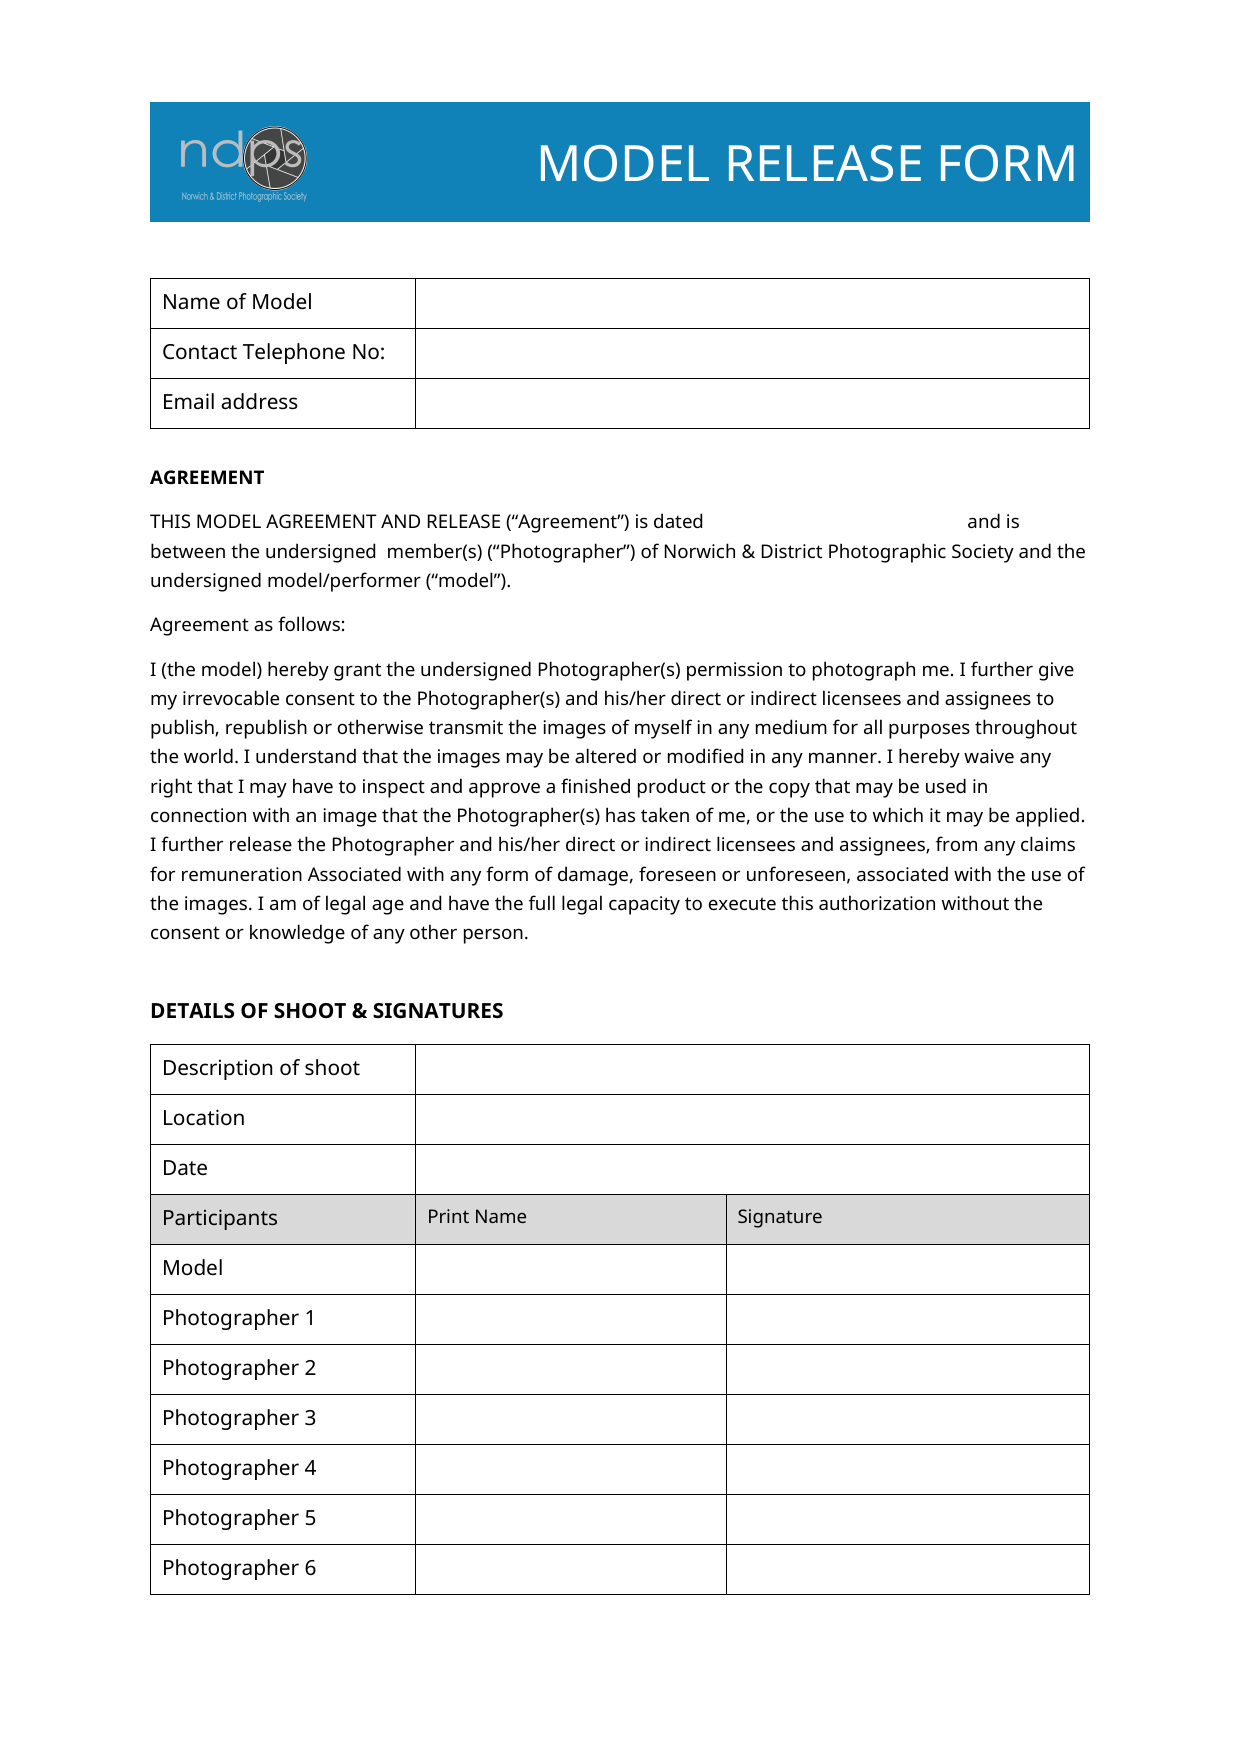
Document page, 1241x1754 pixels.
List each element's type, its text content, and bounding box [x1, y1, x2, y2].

table_header [416, 1045, 1089, 1094]
table_cell [416, 1295, 726, 1344]
table_cell Date [151, 1145, 415, 1194]
table_cell Photographer 2 [151, 1345, 415, 1394]
table_cell [416, 1145, 1089, 1194]
table_cell [416, 1545, 726, 1594]
text AGREEMENT [150, 435, 1090, 490]
table_cell Signature [727, 1195, 1089, 1244]
table_cell [416, 1445, 726, 1494]
table_header [416, 279, 1089, 328]
table_cell [416, 1395, 726, 1444]
table_cell [727, 1345, 1089, 1394]
table_cell Photographer 4 [151, 1445, 415, 1494]
table_cell Email address [151, 379, 415, 428]
table_cell [416, 1245, 726, 1294]
table_cell Photographer 3 [151, 1395, 415, 1444]
table_cell [416, 1095, 1089, 1144]
table_cell [727, 1545, 1089, 1594]
table_header Name of Model [151, 279, 415, 328]
table_cell Participants [151, 1195, 415, 1244]
table_cell Photographer 1 [151, 1295, 415, 1344]
table_cell [416, 1345, 726, 1394]
table_cell [727, 1395, 1089, 1444]
table_cell [727, 1245, 1089, 1294]
table_cell [727, 1295, 1089, 1344]
table_cell Photographer 6 [151, 1545, 415, 1594]
table_cell [727, 1495, 1089, 1544]
picture [161, 102, 328, 221]
table_cell Print Name [416, 1195, 726, 1244]
table_cell [727, 1445, 1089, 1494]
text THIS MODEL AGREEMENT AND RELEASE (“Agreement”) is dated and is between the undersigned member(s) (“Photographer”) of Norwich & District Photographic Society and the undersigned model/performer (“model”). [150, 509, 1090, 593]
table_cell [416, 1495, 726, 1544]
table_header Description of shoot [151, 1045, 415, 1094]
table_cell [416, 379, 1089, 428]
table_cell Photographer 5 [151, 1495, 415, 1544]
text Agreement as follows: [150, 612, 1090, 637]
table_cell Model [151, 1245, 415, 1294]
table_cell Location [151, 1095, 415, 1144]
table_cell [416, 329, 1089, 378]
table_cell Contact Telephone No: [151, 329, 415, 378]
text DETAILS OF SHOOT & SIGNATURES [150, 964, 1090, 1025]
text I (the model) hereby grant the undersigned Photographer(s) permission to photograph me. I further give my irrevocable consent to the Photographer(s) and his/her direct or indirect licensees and assignees to publish, republish or otherwise transmit the images of myself in any medium for all purposes throughout the world. I understand that the images may be altered or modified in any manner. I hereby waive any right that I may have to inspect and approve a finished product or the copy that may be used in connection with an image that the Photographer(s) has taken of me, or the use to which it may be applied. I further release the Photographer and his/her direct or indirect licensees and assignees, from any claims for remuneration Associated with any form of damage, foreseen or unforeseen, associated with the use of the images. I am of legal age and have the full legal capacity to execute this authorization without the consent or knowledge of any other person. [150, 656, 1090, 945]
